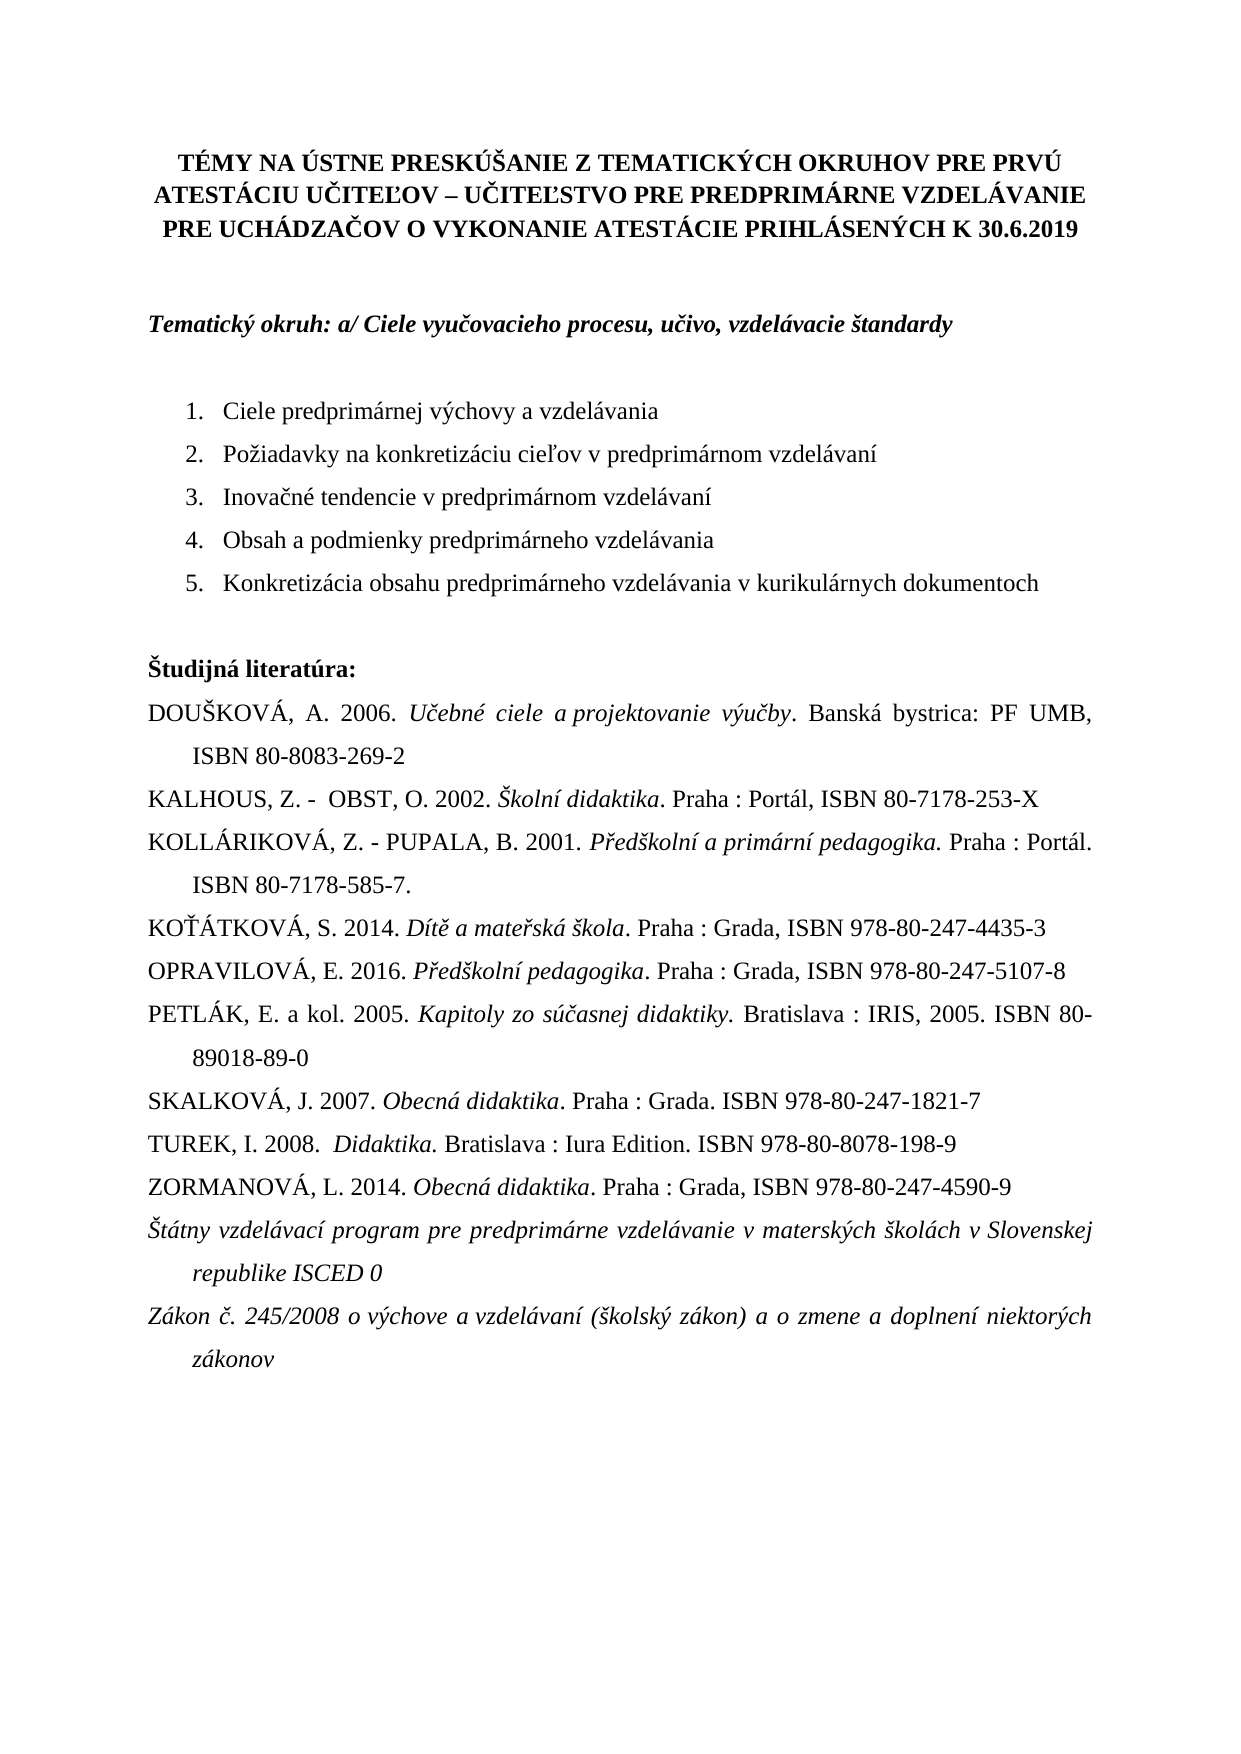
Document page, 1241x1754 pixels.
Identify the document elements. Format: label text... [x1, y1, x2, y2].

text Zákon č. 245/2008 o výchove a vzdelávaní (školský zákon) a o zmene a doplnení niektorých zákonov [148, 1301, 1093, 1373]
text TÉMY NA ÚSTNE PRESKÚŠANIE Z TEMATICKÝCH OKRUHOV PRE PRVÚ ATESTÁCIU UČITEĽOV – UČITEĽSTVO PRE PREDPRIMÁRNE VZDELÁVANIE PRE UCHÁDZAČOV O VYKONANIE ATESTÁCIE PRIHLÁSENÝCH K 30.6.2019 [148, 148, 1093, 242]
text Doušková, A. 2006. Učebné ciele a projektovanie výučby. Banská bystrica: PF UMB, ISBN 80-8083-269-2 [148, 698, 1093, 769]
text Koťátková, S. 2014. Dítě a mateřská škola. Praha : Grada, ISBN 978-80-247-4435-3 [148, 913, 1093, 942]
text Štátny vzdelávací program pre predprimárne vzdelávanie v materských školách v Slovenskej republike ISCED 0 [148, 1215, 1093, 1287]
text Skalková, J. 2007. Obecná didaktika. Praha : Grada. ISBN 978-80-247-1821-7 [148, 1086, 1093, 1114]
text PETLÁK, E. a kol. 2005. Kapitoly zo súčasnej didaktiky. Bratislava : IRIS, 2005. ISBN 80-89018-89-0 [148, 999, 1093, 1071]
text Študijná literatúra: [148, 654, 1093, 683]
list Obsah a podmienky predprimárneho vzdelávania [185, 525, 1093, 554]
text KOLLÁRIKOVÁ, Z. - PUPALA, B. 2001. Předškolní a primární pedagogika. Praha : Portál. ISBN 80-7178-585-7. [148, 827, 1093, 899]
text Tematický okruh: a/ Ciele vyučovacieho procesu, učivo, vzdelávacie štandardy [148, 309, 1093, 338]
text Zormanová, L. 2014. Obecná didaktika. Praha : Grada, ISBN 978-80-247-4590-9 [148, 1172, 1093, 1201]
list Konkretizácia obsahu predprimárneho vzdelávania v kurikulárnych dokumentoch [185, 568, 1093, 597]
list Ciele predprimárnej výchovy a vzdelávania [185, 396, 1093, 424]
list Inovačné tendencie v predprimárnom vzdelávaní [185, 482, 1093, 511]
text Opravilová, E. 2016. Předškolní pedagogika. Praha : Grada, ISBN 978-80-247-5107-8 [148, 956, 1093, 985]
list Požiadavky na konkretizáciu cieľov v predprimárnom vzdelávaní [185, 439, 1093, 468]
text Kalhous, Z. - Obst, O. 2002. Školní didaktika. Praha : Portál, ISBN 80-7178-253-X [148, 784, 1093, 813]
text TUREK, I. 2008. Didaktika. Bratislava : Iura Edition. ISBN 978-80-8078-198-9 [148, 1129, 1093, 1158]
